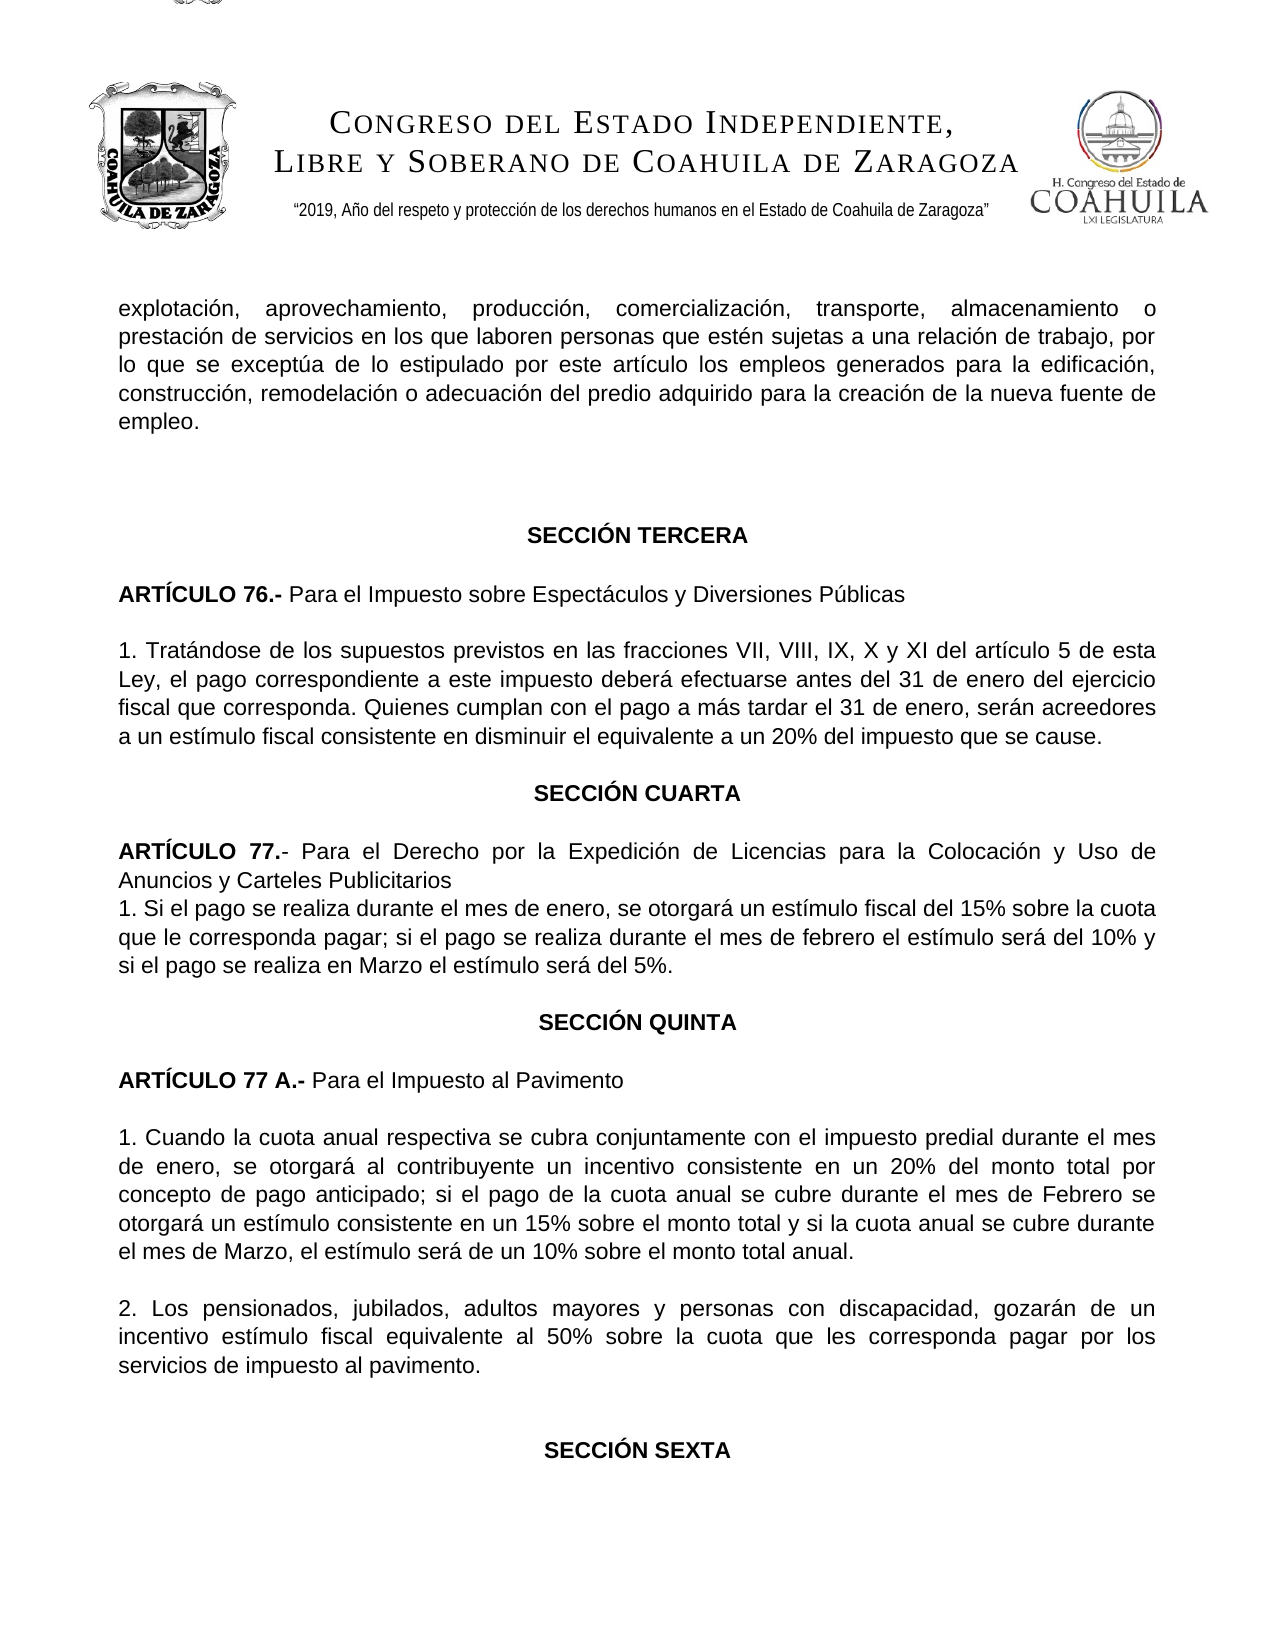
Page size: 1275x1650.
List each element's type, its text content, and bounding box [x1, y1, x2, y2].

text 1. Cuando la cuota anual respectiva se cubra conjuntamente con el impuesto predial durante el mes de enero, se otorgará al contribuyente un incentivo consistente en un 20% del monto total por concepto de pago anticipado; si el pago de la cuota anual se cubre durante el mes de Febrero se otorgará un estímulo consistente en un 15% sobre el monto total y si la cuota anual se cubre durante el mes de Marzo, el estímulo será de un 10% sobre el monto total anual. [118, 1124, 1157, 1293]
picture [88, 82, 237, 229]
text 1. Tratándose de los supuestos previstos en las fracciones VII, VIII, IX, X y XI del artículo 5 de esta Ley, el pago correspondiente a este impuesto deberá efectuarse antes del 31 de enero del ejercicio fiscal que corresponda. Quienes cumplan con el pago a más tardar el 31 de enero, serán acreedores a un estímulo fiscal consistente en disminuir el equivalente a un 20% del impuesto que se cause. [118, 637, 1157, 777]
text 2. Los pensionados, jubilados, adultos mayores y personas con discapacidad, gozarán de un incentivo estímulo fiscal equivalente al 50% sobre la cuota que les corresponda pagar por los servicios de impuesto al pavimento. [118, 1295, 1157, 1378]
picture [122, 0, 271, 4]
text 1. Si el pago se realiza durante el mes de enero, se otorgará un estímulo fiscal del 15% sobre la cuota que le corresponda pagar; si el pago se realiza durante el mes de febrero el estímulo será del 10% y si el pago se realiza en Marzo el estímulo será del 5%. [118, 895, 1157, 978]
text ARTÍCULO 77 A.- Para el Impuesto al Pavimento [118, 1067, 1157, 1122]
text SECCIÓN CUARTA [118, 779, 1157, 806]
text SECCIÓN QUINTA [118, 1009, 1157, 1035]
text ARTÍCULO 77.- Para el Derecho por la Expedición de Licencias para la Colocación y Uso de Anuncios y Carteles Publicitarios [118, 838, 1157, 893]
text SECCIÓN TERCERA [118, 522, 1157, 548]
picture [1020, 85, 1214, 229]
text SECCIÓN SEXTA [118, 1437, 1157, 1463]
text ARTÍCULO 76.- Para el Impuesto sobre Espectáculos y Diversiones Públicas [118, 581, 1157, 635]
